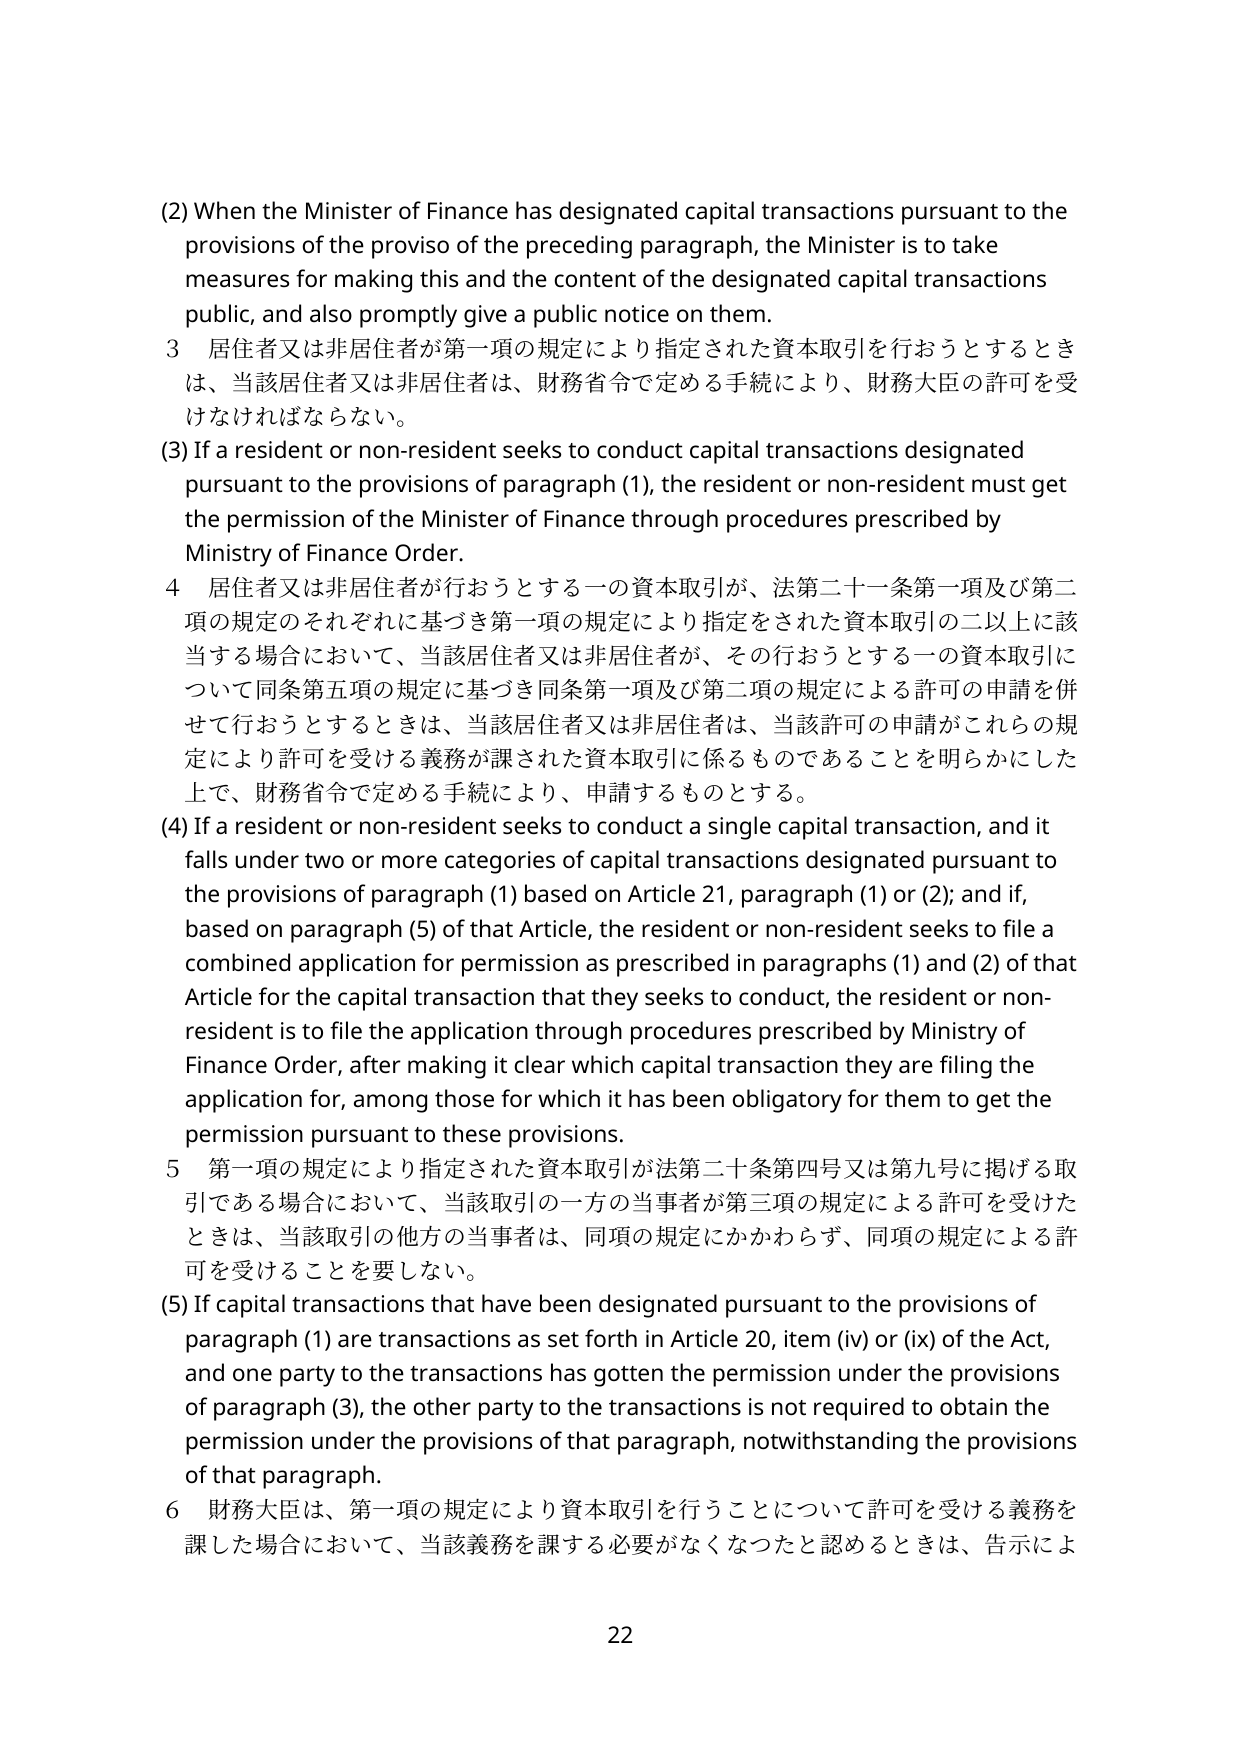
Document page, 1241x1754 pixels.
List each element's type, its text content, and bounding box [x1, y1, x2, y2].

text (2) When the Minister of Finance has designated capital transactions pursuant to the provisions of the proviso of the preceding paragraph, the Minister is to take measures for making this and the content of the designated capital transactions public, and also promptly give a public notice on them. [161, 194, 1079, 330]
text (3) If a resident or non-resident seeks to conduct capital transactions designated pursuant to the provisions of paragraph (1), the resident or non-resident must get the permission of the Minister of Finance through procedures prescribed by Ministry of Finance Order. [161, 433, 1079, 569]
text (4) If a resident or non-resident seeks to conduct a single capital transaction, and it falls under two or more categories of capital transactions designated pursuant to the provisions of paragraph (1) based on Article 21, paragraph (1) or (2); and if, based on paragraph (5) of that Article, the resident or non-resident seeks to file a combined application for permission as prescribed in paragraphs (1) and (2) of that Article for the capital transaction that they seeks to conduct, the resident or non-resident is to file the application through procedures prescribed by Ministry of Finance Order, after making it clear which capital transaction they are filing the application for, among those for which it has been obligatory for them to get the permission pursuant to these provisions. [161, 809, 1079, 1150]
text ５ 第一項の規定により指定された資本取引が法第二十条第四号又は第九号に掲げる取引である場合において、当該取引の一方の当事者が第三項の規定による許可を受けたときは、当該取引の他方の当事者は、同項の規定にかかわらず、同項の規定による許可を受けることを要しない。 [161, 1150, 1079, 1287]
text ４ 居住者又は非居住者が行おうとする一の資本取引が、法第二十一条第一項及び第二項の規定のそれぞれに基づき第一項の規定により指定をされた資本取引の二以上に該当する場合において、当該居住者又は非居住者が、その行おうとする一の資本取引について同条第五項の規定に基づき同条第一項及び第二項の規定による許可の申請を併せて行おうとするときは、当該居住者又は非居住者は、当該許可の申請がこれらの規定により許可を受ける義務が課された資本取引に係るものであることを明らかにした上で、財務省令で定める手続により、申請するものとする。 [161, 569, 1079, 809]
text ３ 居住者又は非居住者が第一項の規定により指定された資本取引を行おうとするときは、当該居住者又は非居住者は、財務省令で定める手続により、財務大臣の許可を受けなければならない。 [161, 330, 1079, 433]
text (5) If capital transactions that have been designated pursuant to the provisions of paragraph (1) are transactions as set forth in Article 20, item (iv) or (ix) of the Act, and one party to the transactions has gotten the permission under the provisions of paragraph (3), the other party to the transactions is not required to obtain the permission under the provisions of that paragraph, notwithstanding the provisions of that paragraph. [161, 1287, 1079, 1492]
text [161, 1492, 1079, 1560]
